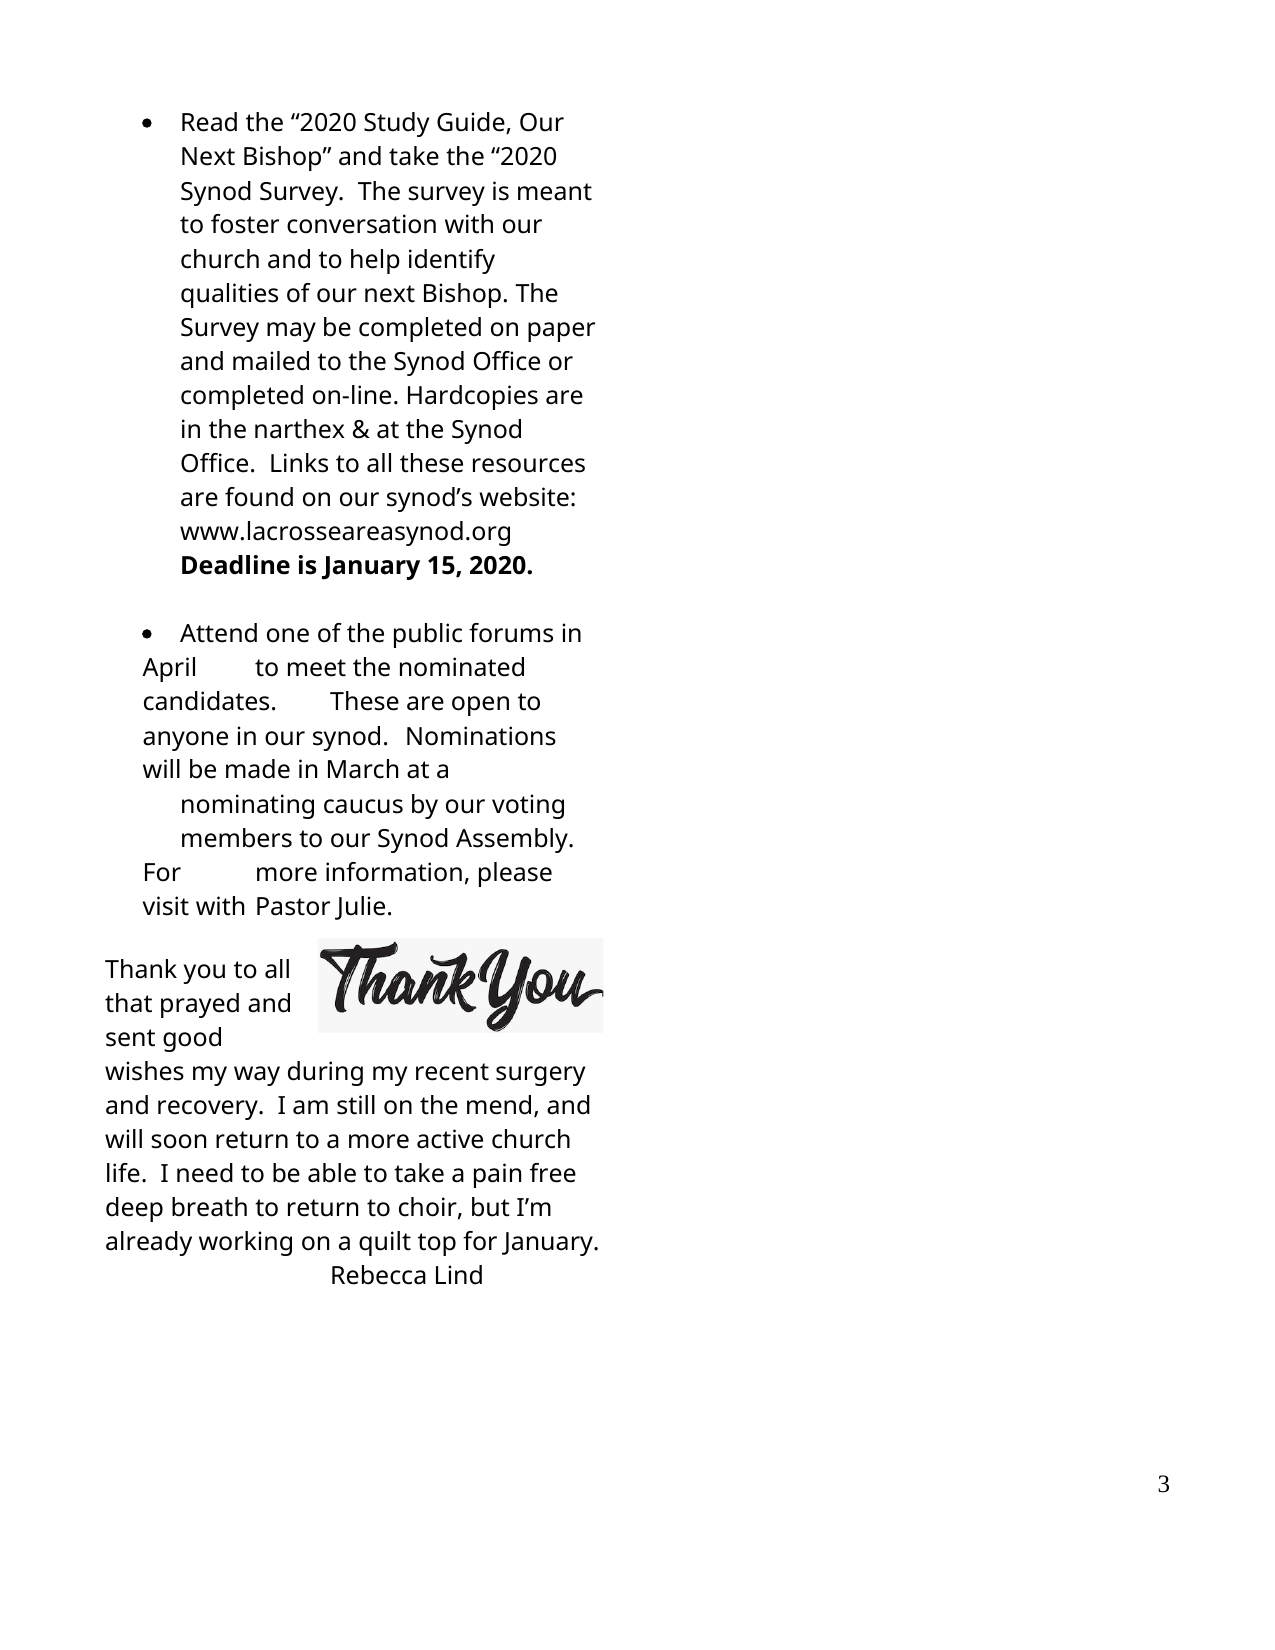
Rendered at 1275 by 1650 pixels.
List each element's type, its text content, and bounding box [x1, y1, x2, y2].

list Read the “2020 Study Guide, Our Next Bishop” and take the “2020 Synod Survey. The survey is meant to foster conversation with our church and to help identify qualities of our next Bishop. The Survey may be completed on paper and mailed to the Synod Office or completed on-line. Hardcopies are in the narthex & at the Synod Office. Links to all these resources are found on our synod’s website: www.lacrosseareasynod.org Deadline is January 15, 2020. [142, 105, 600, 582]
text Rebecca Lind [105, 1258, 600, 1292]
text Thank you to all that prayed and sent good wishes my way during my recent surgery and recovery. I am still on the mend, and will soon return to a more active church life. I need to be able to take a pain free deep breath to return to choir, but I’m already working on a quilt top for January. [105, 951, 600, 1258]
picture [316, 938, 607, 1037]
list Attend one of the public forums in April to meet the nominated candidates. These are open to anyone in our synod. Nominations will be made in March at a nominating caucus by our voting members to our Synod Assembly. For more information, please visit with Pastor Julie. [142, 616, 600, 922]
